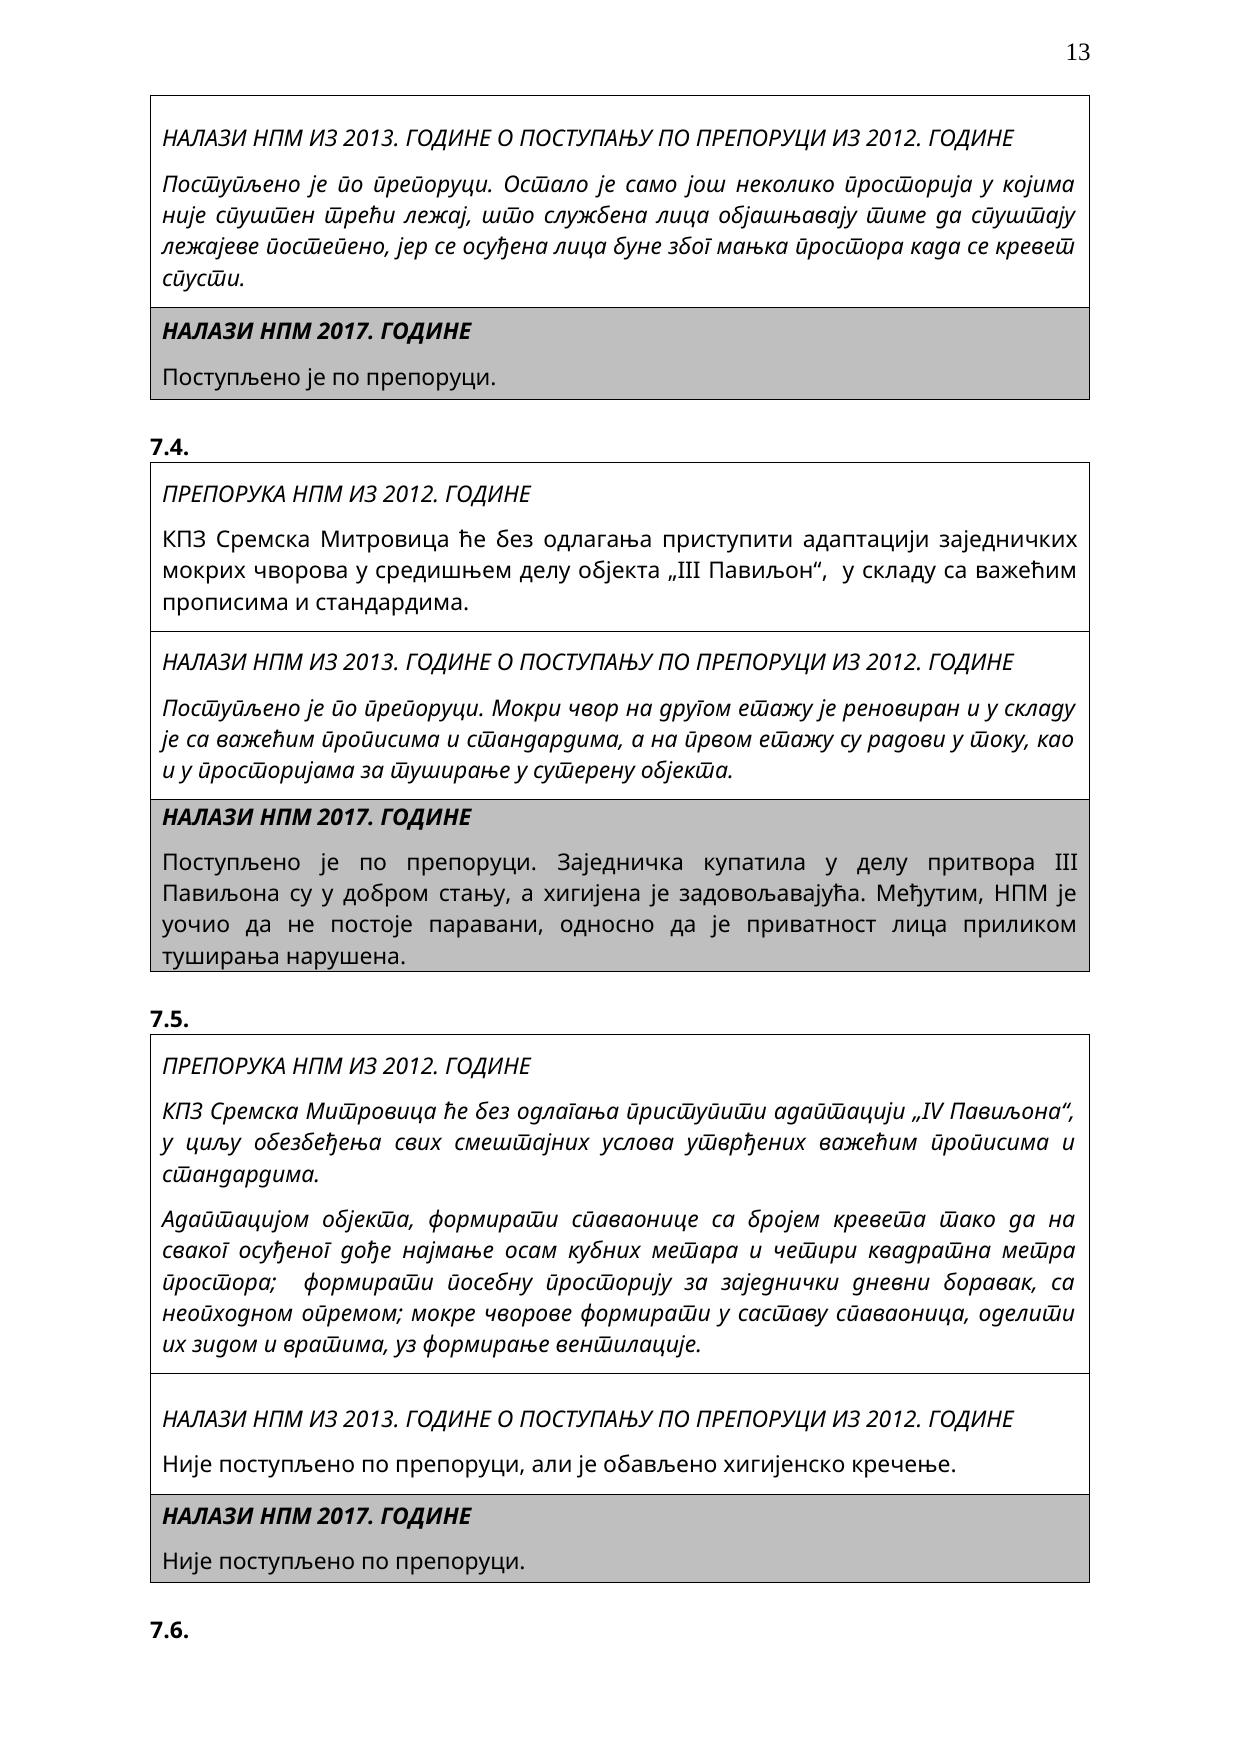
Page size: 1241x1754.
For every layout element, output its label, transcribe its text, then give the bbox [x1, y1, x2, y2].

text 7.6. [150, 1614, 1090, 1645]
table_cell НАЛАЗИ НПМ ИЗ 2013. ГОДИНЕ О ПОСТУПАЊУ ПО ПРЕПОРУЦИ ИЗ 2012. ГОДИНЕ Није поступљено по препоруци, али је обављено хигијенско кречење. [151, 1374, 1089, 1493]
table_cell НАЛАЗИ НПМ ИЗ 2013. ГОДИНЕ О ПОСТУПАЊУ ПО ПРЕПОРУЦИ ИЗ 2012. ГОДИНЕ Поступљено је по препоруци. Остало је само још неколико просторија у којима није спуштен трећи лежај, што службена лица објашњавају тиме да спуштају лежајеве постепено, јер се осуђена лица буне због мањка простора када се кревет спусти. [151, 96, 1089, 307]
text 7.4. [150, 431, 1090, 462]
table_header ПРЕПОРУКА НПМ ИЗ 2012. ГОДИНЕ КПЗ Сремска Митровица ће без одлагања приступити адаптацији „IV Павиљона“, у циљу обезбеђења свих смештајних услова утврђених важећим прописима и стандардима. Адаптацијом објекта, формирати спаваонице са бројем кревета тако да на сваког осуђеног дође најмање осам кубних метара и четири квадратна метра простора; формирати посебну просторију за заједнички дневни боравак, са неопходном опремом; мокре чворове формирати у саставу спаваоница, оделити их зидом и вратима, уз формирање вентилације. [151, 1035, 1089, 1373]
table_cell НАЛАЗИ НПМ ИЗ 2013. ГОДИНЕ О ПОСТУПАЊУ ПО ПРЕПОРУЦИ ИЗ 2012. ГОДИНЕ Поступљено је по препоруци. Мокри чвор на другом етажу је реновиран и у складу је са важећим прописима и стандардима, а на првом етажу су радови у току, као и у просторијама за туширање у сутерену објекта. [151, 632, 1089, 799]
table_cell НАЛАЗИ НПМ 2017. ГОДИНЕ Поступљено је по препоруци. [151, 308, 1089, 399]
text 7.5. [150, 1003, 1090, 1034]
table_header ПРЕПОРУКА НПМ ИЗ 2012. ГОДИНЕ КПЗ Сремска Митровица ће без одлагања приступити адаптацији заједничких мокрих чворова у средишњем делу објекта „III Павиљон“, у складу са важећим прописима и стандардима. [151, 463, 1089, 631]
table_cell НАЛАЗИ НПМ 2017. ГОДИНЕ Није поступљено по препоруци. [151, 1495, 1089, 1582]
table_cell НАЛАЗИ НПМ 2017. ГОДИНЕ Поступљено је по препоруци. Заједничка купатила у делу притвора III Павиљона су у добром стању, а хигијена је задовољавајућа. Међутим, НПМ је уочио да не постоје паравани, односно да је приватност лица приликом туширања нарушена. [151, 800, 1089, 971]
